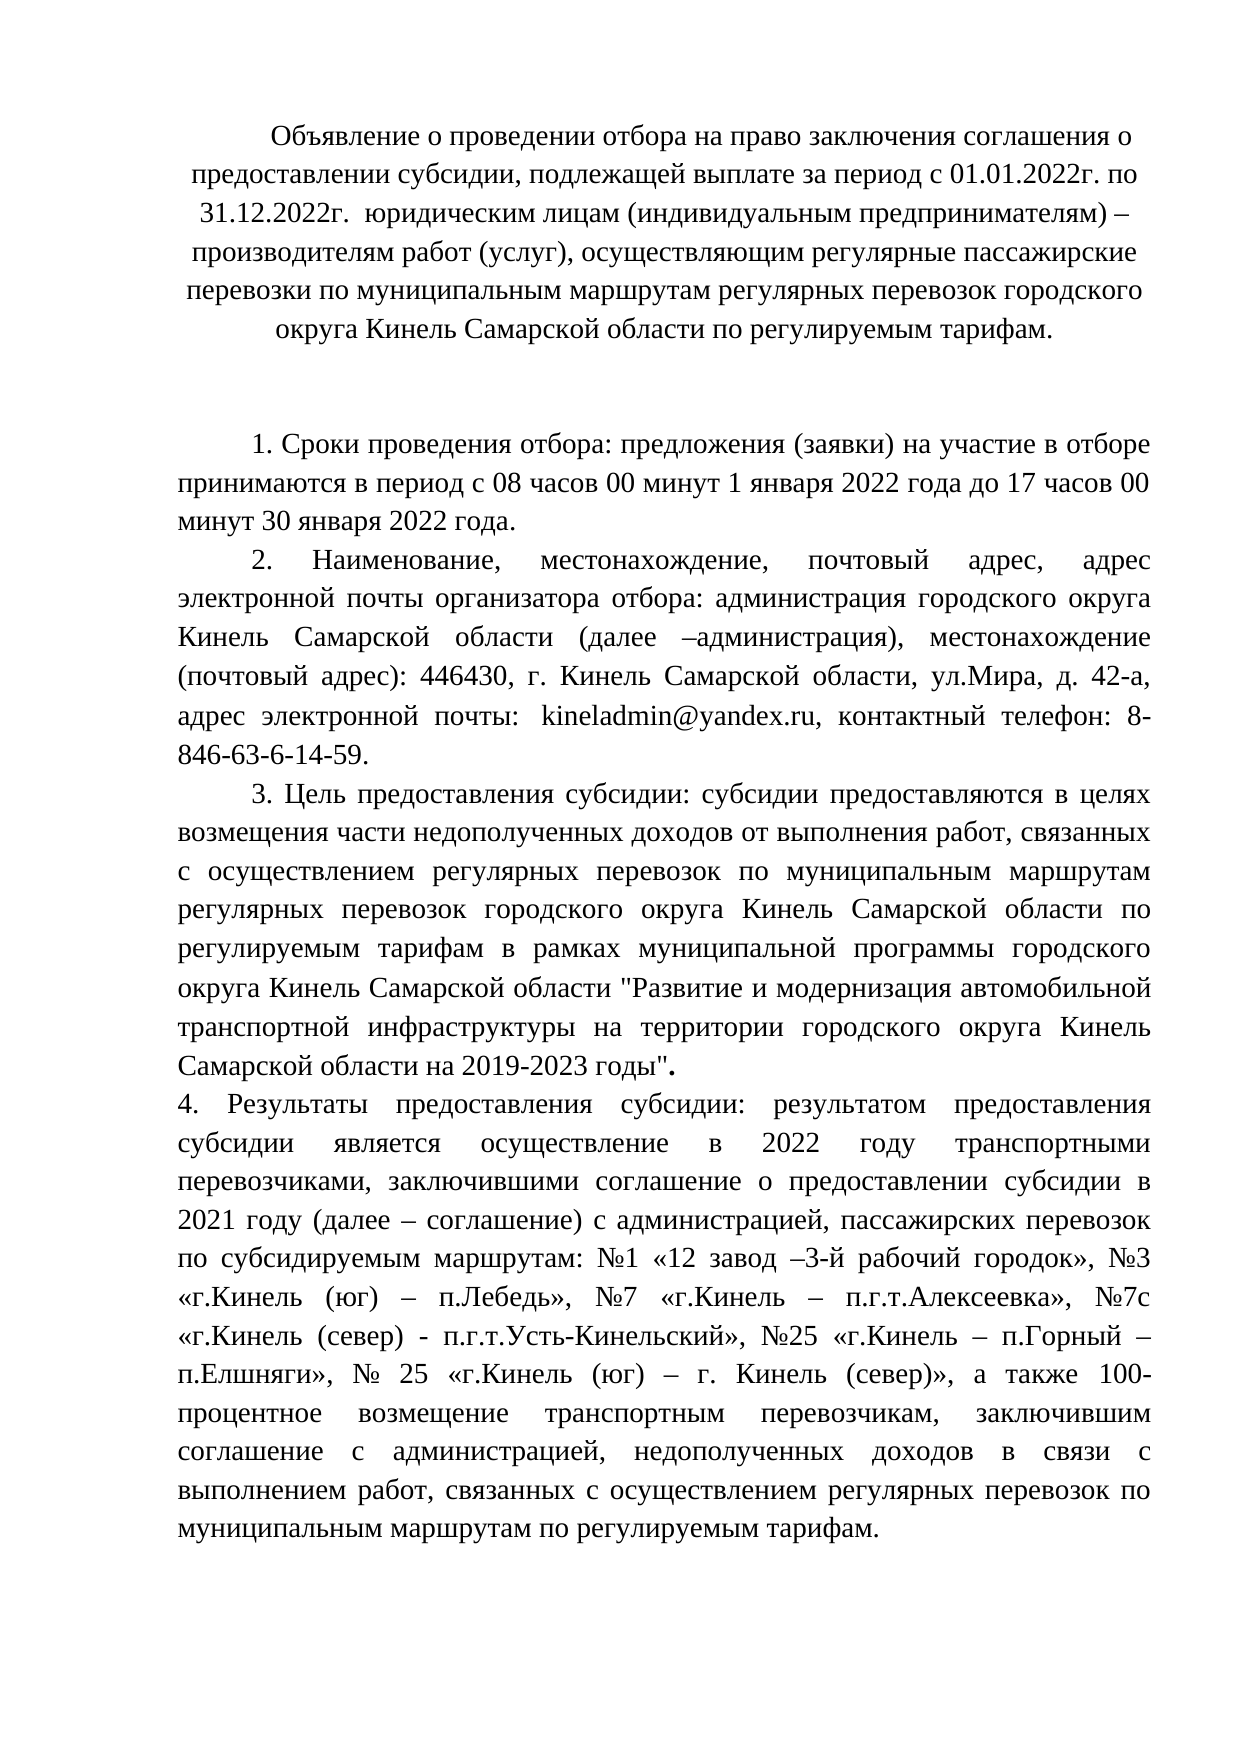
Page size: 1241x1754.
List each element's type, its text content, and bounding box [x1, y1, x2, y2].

text 3. Цель предоставления субсидии: субсидии предоставляются в целях возмещения части недополученных доходов от выполнения работ, связанных с осуществлением регулярных перевозок по муниципальным маршрутам регулярных перевозок городского округа Кинель Самарской области по регулируемым тарифам в рамках муниципальной программы городского округа Кинель Самарской области "Развитие и модернизация автомобильной транспортной инфраструктуры на территории городского округа Кинель Самарской области на 2019-2023 годы". [177, 776, 1152, 1081]
text 1. Сроки проведения отбора: предложения (заявки) на участие в отборе принимаются в период с 08 часов 00 минут 1 января 2022 года до 17 часов 00 минут 30 января 2022 года. [177, 426, 1152, 537]
text 2. Наименование, местонахождение, почтовый адрес, адрес электронной почты организатора отбора: администрация городского округа Кинель Самарской области (далее –администрация), местонахождение (почтовый адрес): 446430, г. Кинель Самарской области, ул.Мира, д. 42-а, адрес электронной почты: kineladmin@yandex.ru, контактный телефон: 8-846-63-6-14-59. [177, 542, 1152, 771]
text Объявление о проведении отбора на право заключения соглашения о предоставлении субсидии, подлежащей выплате за период с 01.01.2022г. по 31.12.2022г. юридическим лицам (индивидуальным предпринимателям) – производителям работ (услуг), осуществляющим регулярные пассажирские перевозки по муниципальным маршрутам регулярных перевозок городского округа Кинель Самарской области по регулируемым тарифам. [177, 118, 1152, 344]
text 4. Результаты предоставления субсидии: результатом предоставления субсидии является осуществление в 2022 году транспортными перевозчиками, заключившими соглашение о предоставлении субсидии в 2021 году (далее – соглашение) с администрацией, пассажирских перевозок по субсидируемым маршрутам: №1 «12 завод –3-й рабочий городок», №3 «г.Кинель (юг) – п.Лебедь», №7 «г.Кинель – п.г.т.Алексеевка», №7с «г.Кинель (север) - п.г.т.Усть-Кинельский», №25 «г.Кинель – п.Горный –п.Елшняги», № 25 «г.Кинель (юг) – г. Кинель (север)», а также 100-процентное возмещение транспортным перевозчикам, заключившим соглашение с администрацией, недополученных доходов в связи с выполнением работ, связанных с осуществлением регулярных перевозок по муниципальным маршрутам по регулируемым тарифам. [177, 1086, 1152, 1544]
